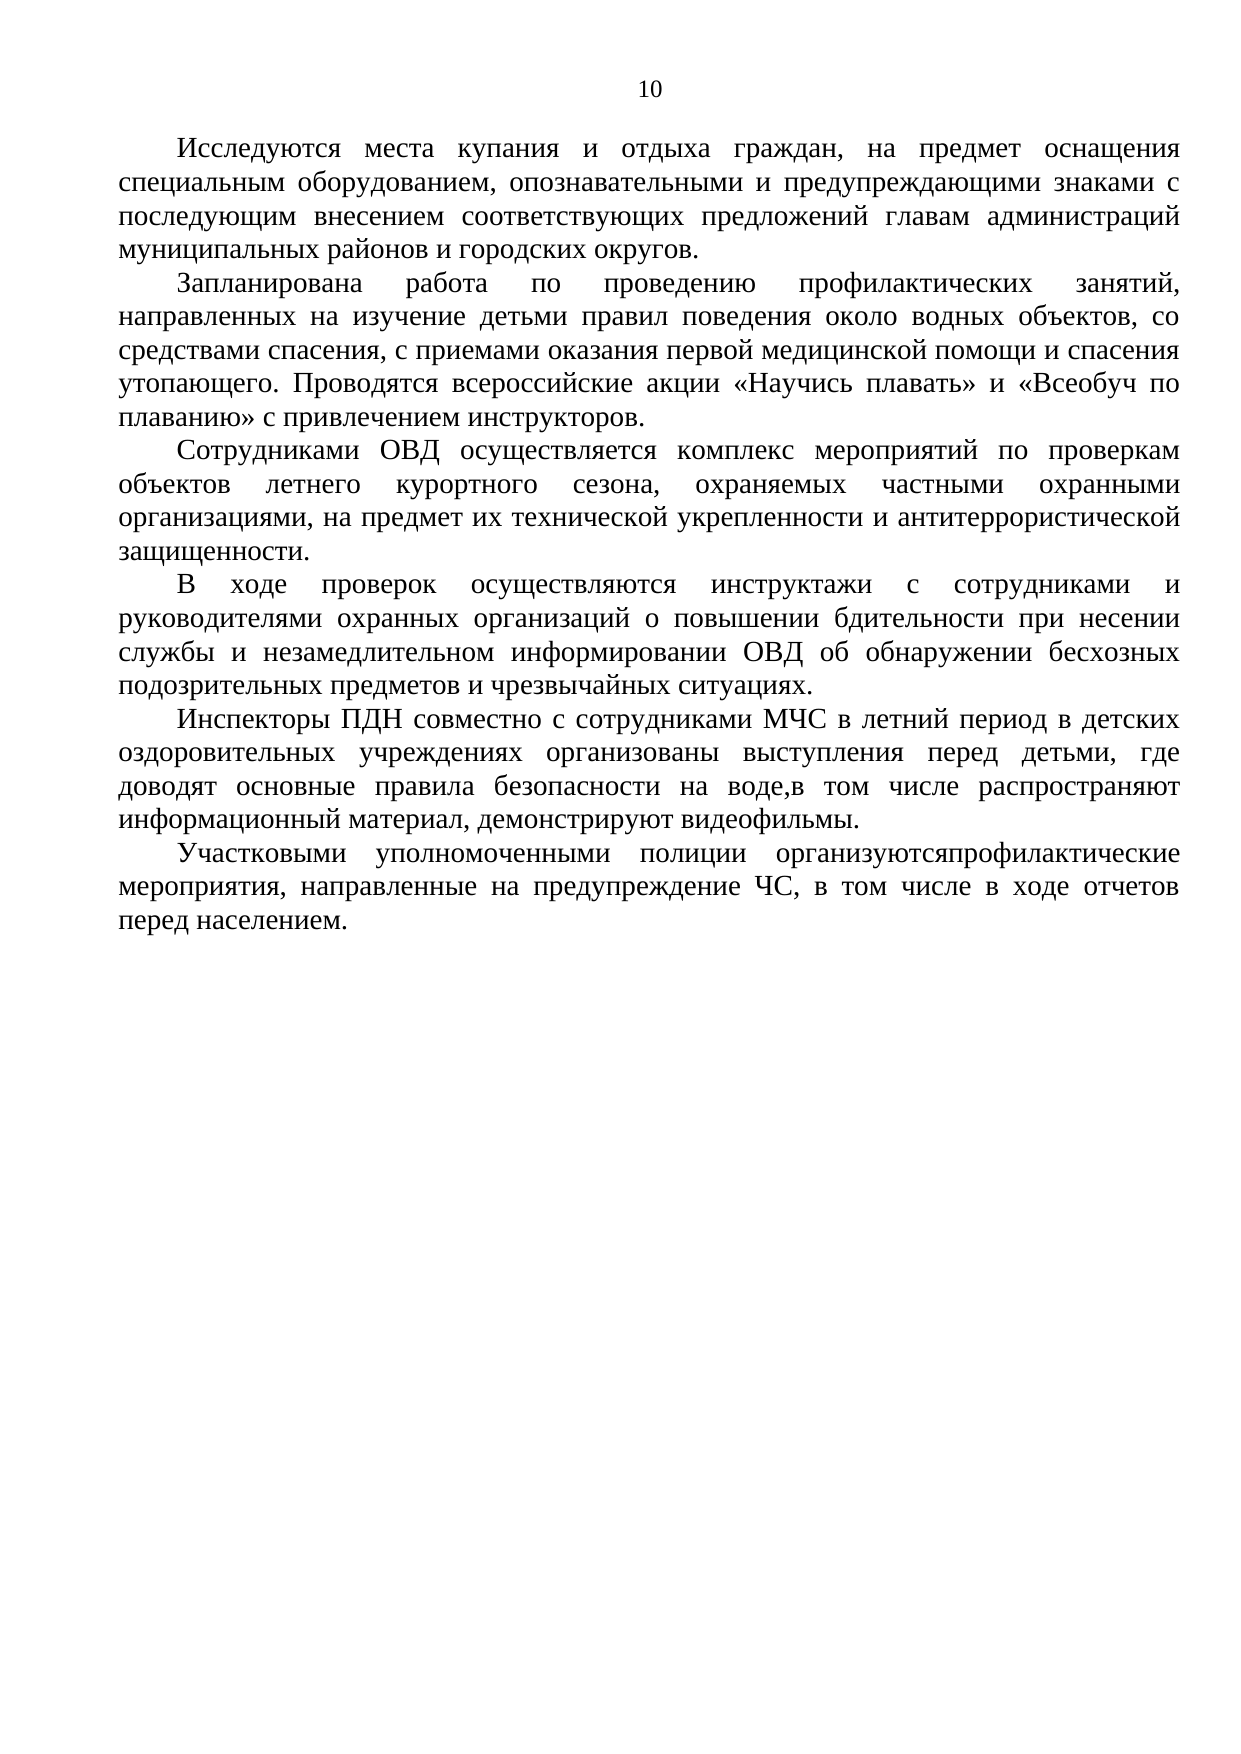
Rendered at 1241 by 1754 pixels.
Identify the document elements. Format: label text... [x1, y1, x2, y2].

text Участковыми уполномоченными полиции организуютсяпрофилактические мероприятия, направленные на предупреждение ЧС, в том числе в ходе отчетов перед населением. [118, 835, 1181, 936]
text Исследуются места купания и отдыха граждан, на предмет оснащения специальным оборудованием, опознавательными и предупреждающими знаками с последующим внесением соответствующих предложений главам администраций муниципальных районов и городских округов. [118, 131, 1181, 265]
text Сотрудниками ОВД осуществляется комплекс мероприятий по проверкам объектов летнего курортного сезона, охраняемых частными охранными организациями, на предмет их технической укрепленности и антитеррористической защищенности. [118, 432, 1181, 567]
text Запланирована работа по проведению профилактических занятий, направленных на изучение детьми правил поведения около водных объектов, со средствами спасения, с приемами оказания первой медицинской помощи и спасения утопающего. Проводятся всероссийские акции «Научись плавать» и «Всеобуч по плаванию» с привлечением инструкторов. [118, 265, 1181, 432]
text В ходе проверок осуществляются инструктажи с сотрудниками и руководителями охранных организаций о повышении бдительности при несении службы и незамедлительном информировании ОВД об обнаружении бесхозных подозрительных предметов и чрезвычайных ситуациях. [118, 567, 1181, 701]
text Инспекторы ПДН совместно с сотрудниками МЧС в летний период в детских оздоровительных учреждениях организованы выступления перед детьми, где доводят основные правила безопасности на воде,в том числе распространяют информационный материал, демонстрируют видеофильмы. [118, 701, 1181, 835]
